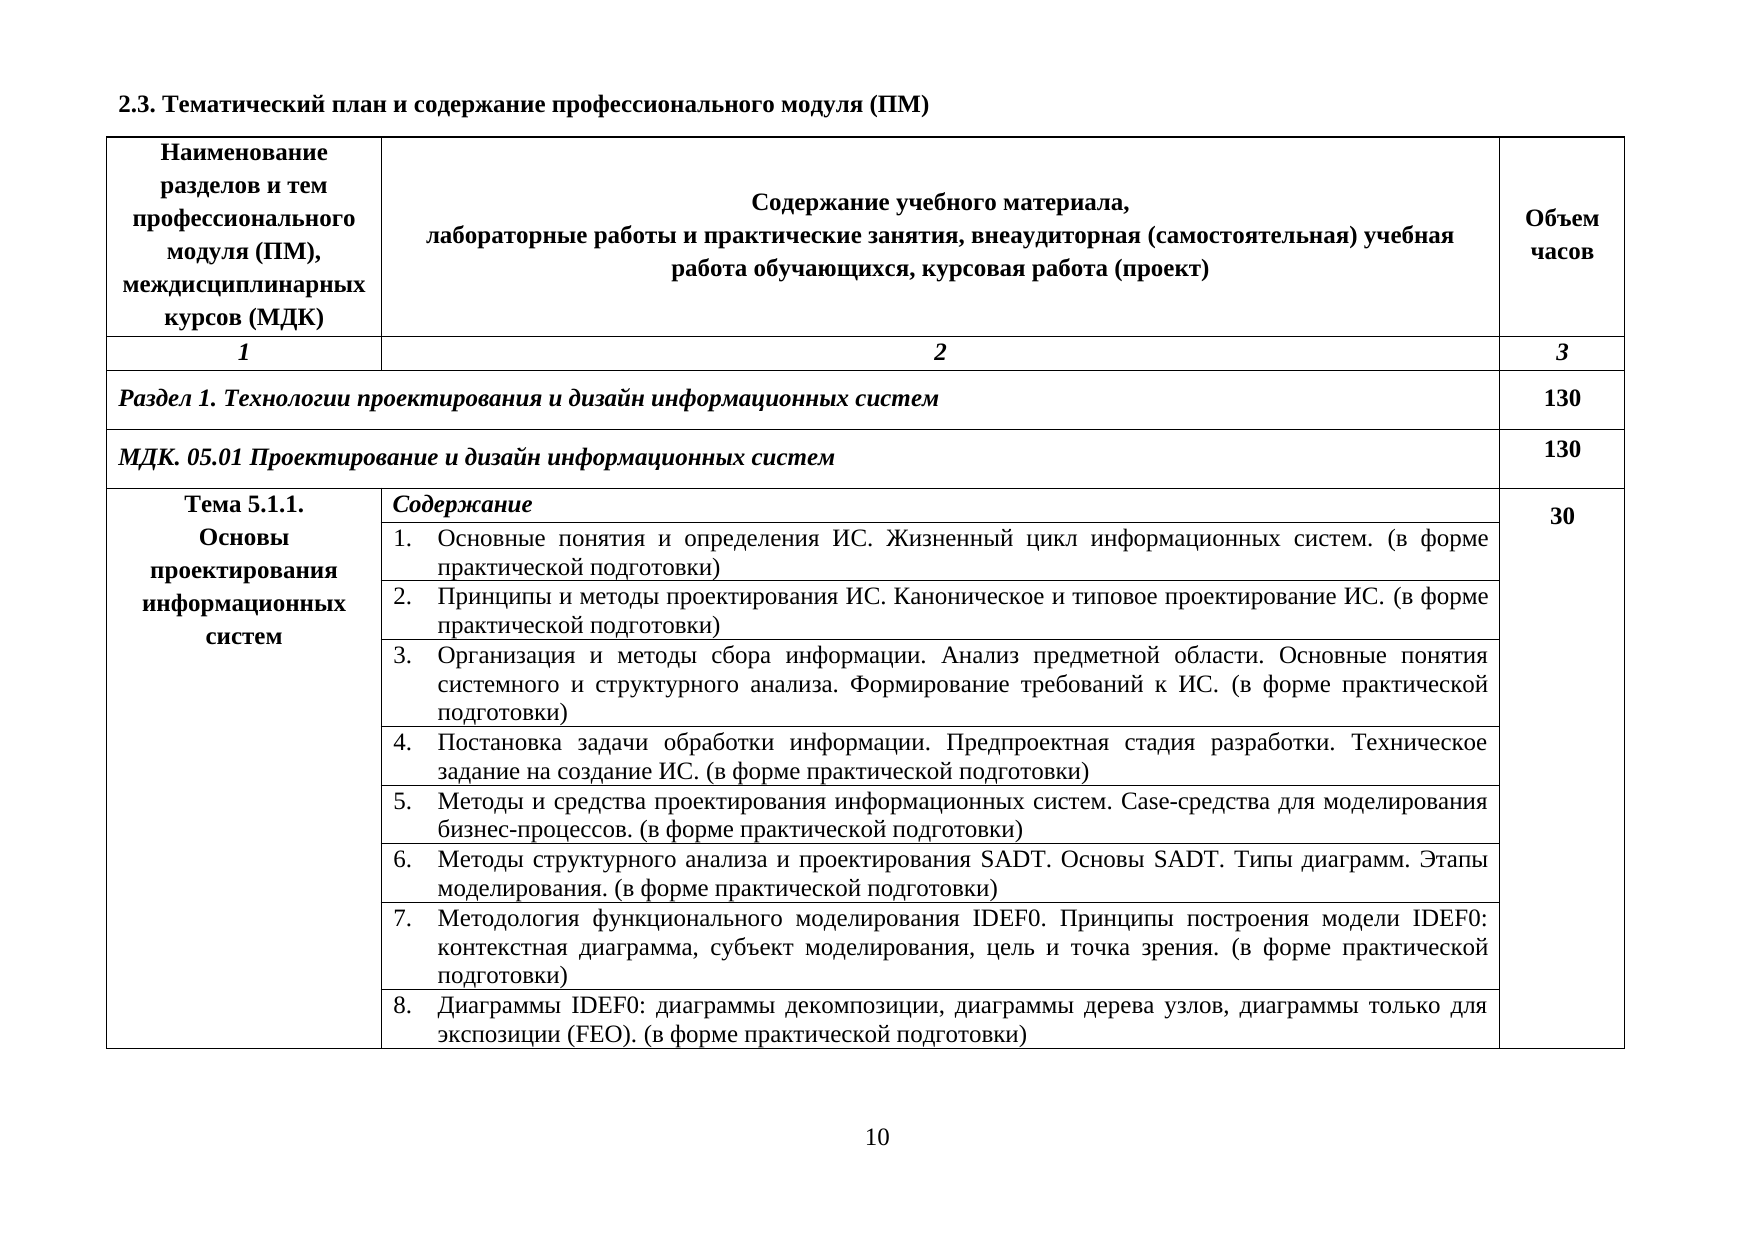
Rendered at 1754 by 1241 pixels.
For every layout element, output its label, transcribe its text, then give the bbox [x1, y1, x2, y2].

table_cell Методы структурного анализа и проектирования SADT. Основы SADT. Типы диаграмм. Этапы моделирования. (в форме практической подготовки) [382, 844, 1499, 902]
table_cell МДК. 05.01 Проектирование и дизайн информационных систем [107, 430, 1499, 488]
table_cell Организация и методы сбора информации. Анализ предметной области. Основные понятия системного и структурного анализа. Формирование требований к ИС. (в форме практической подготовки) [382, 640, 1499, 726]
table_cell 130 [1500, 371, 1624, 429]
table_cell Раздел 1. Технологии проектирования и дизайн информационных систем [107, 371, 1499, 429]
table_header Объем часов [1500, 138, 1624, 336]
table_cell Тема 5.1.1. Основы проектирования информационных систем [107, 489, 381, 1048]
table_cell Диаграммы IDEF0: диаграммы декомпозиции, диаграммы дерева узлов, диаграммы только для экспозиции (FEO). (в форме практической подготовки) [382, 990, 1499, 1048]
text 2.3. Тематический план и содержание профессионального модуля (ПМ) [118, 89, 1636, 117]
table_cell Основные понятия и определения ИС. Жизненный цикл информационных систем. (в форме практической подготовки) [382, 523, 1499, 580]
table_cell Методология функционального моделирования IDEF0. Принципы построения модели IDEF0: контекстная диаграмма, субъект моделирования, цель и точка зрения. (в форме практической подготовки) [382, 903, 1499, 989]
table_cell Принципы и методы проектирования ИС. Каноническое и типовое проектирование ИС. (в форме практической подготовки) [382, 581, 1499, 639]
table_header Наименование разделов и тем профессионального модуля (ПМ), междисциплинарных курсов (МДК) [107, 138, 381, 336]
table_cell Содержание [382, 489, 1499, 522]
table_cell Постановка задачи обработки информации. Предпроектная стадия разработки. Техническое задание на создание ИС. (в форме практической подготовки) [382, 727, 1499, 785]
table_cell 3 [1500, 337, 1624, 369]
table_header Содержание учебного материала, лабораторные работы и практические занятия, внеаудиторная (самостоятельная) учебная работа обучающихся, курсовая работа (проект) [382, 138, 1499, 336]
table_cell 30 [1500, 489, 1624, 1048]
table_cell 130 [1500, 430, 1624, 488]
table_cell Методы и средства проектирования информационных систем. Case-средства для моделирования бизнес-процессов. (в форме практической подготовки) [382, 786, 1499, 843]
table_cell 1 [107, 337, 381, 369]
table_cell 2 [382, 337, 1499, 369]
